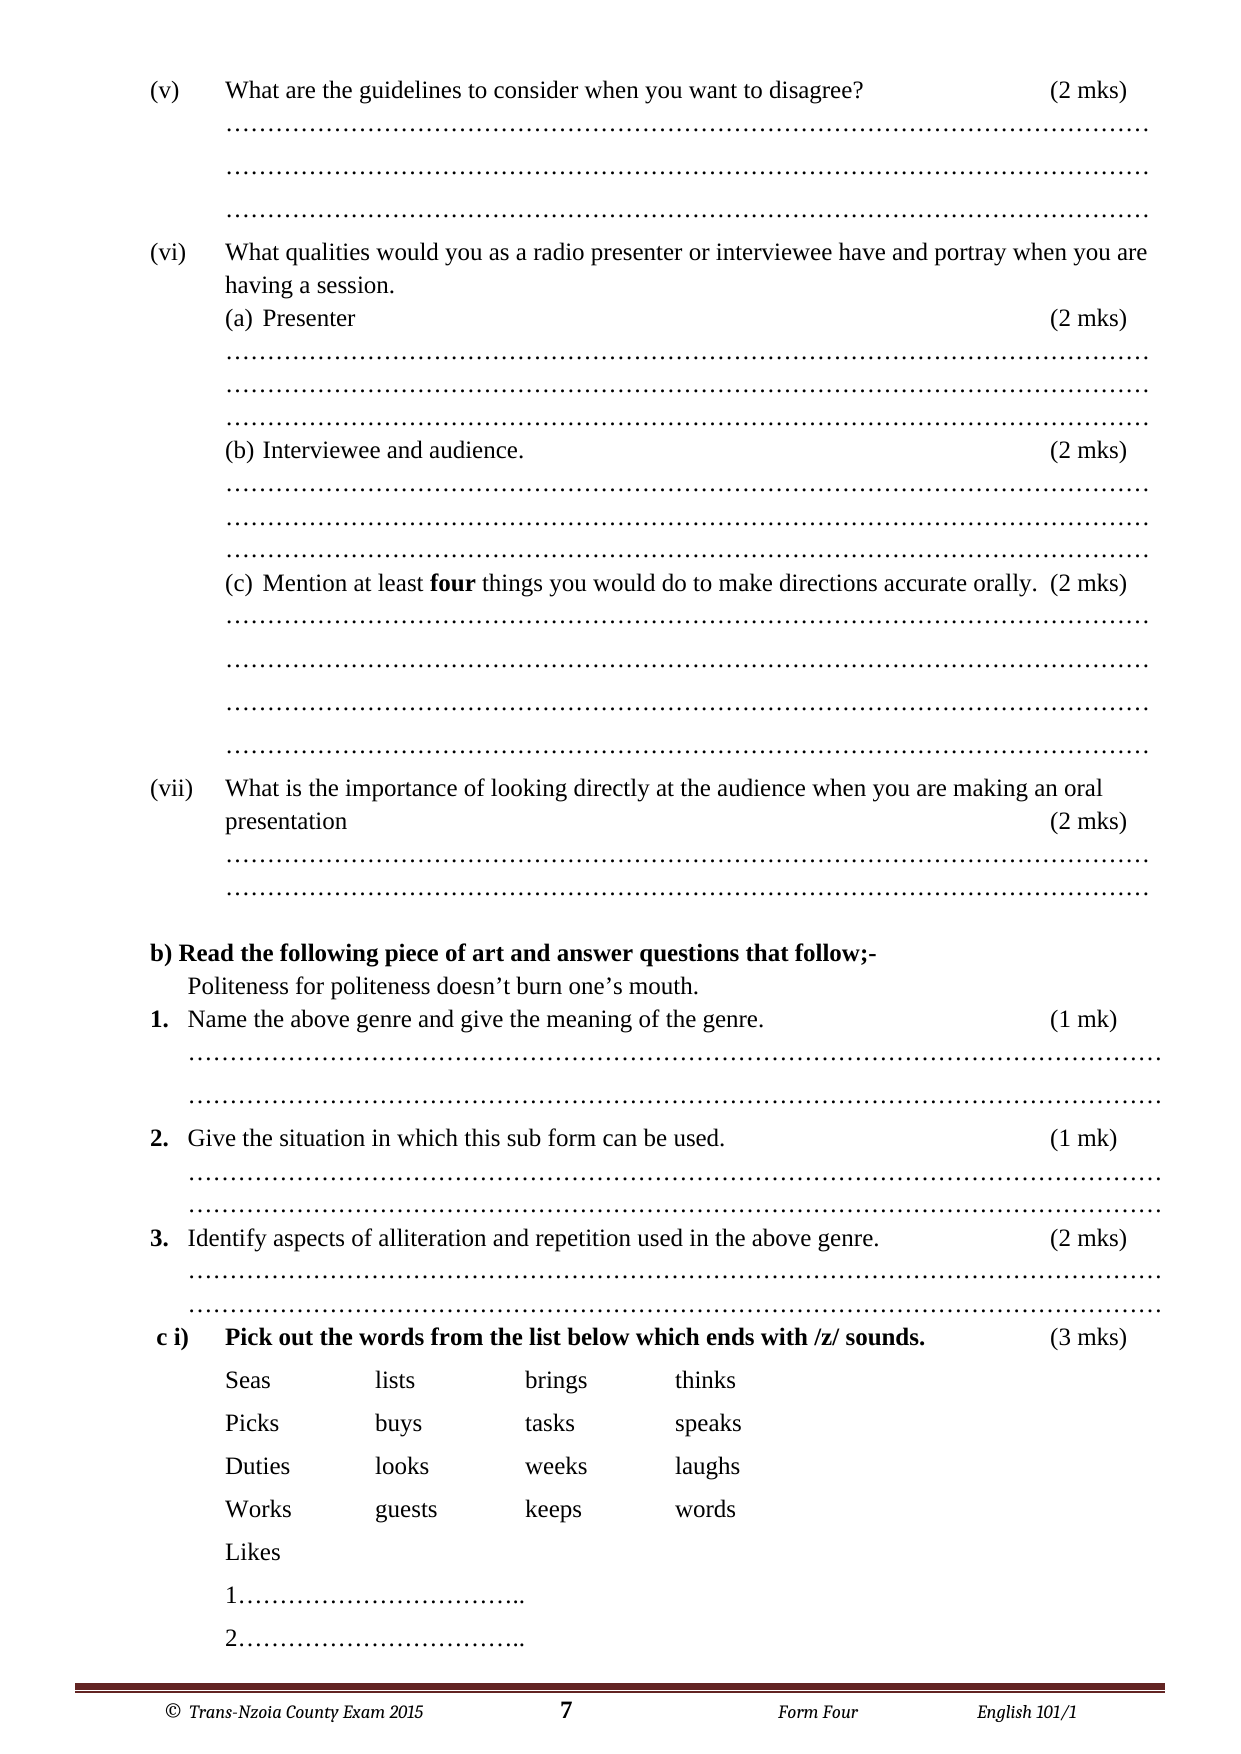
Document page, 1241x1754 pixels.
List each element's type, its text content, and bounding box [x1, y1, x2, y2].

text Seas lists brings thinks [75, 1365, 1165, 1393]
text ………………………………………………………………………………………………… [225, 502, 1165, 530]
text b) Read the following piece of art and answer questions that follow;- [75, 938, 1165, 967]
text ……………………………………………………………………………………………………… [187, 1189, 1165, 1218]
text ………………………………………………………………………………………………… [225, 687, 1165, 716]
list What is the importance of looking directly at the audience when you are making an oral presentation (2 mks) [150, 773, 1165, 835]
text ………………………………………………………………………………………………… [225, 194, 1165, 223]
text Picks buys tasks speaks [75, 1408, 1165, 1437]
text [225, 151, 1165, 180]
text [225, 108, 1165, 137]
text Politeness for politeness doesn’t burn one’s mouth. [75, 971, 1165, 1000]
text ……………………………………………………………………………………………………… [187, 1157, 1165, 1185]
list What qualities would you as a radio presenter or interviewee have and portray when you are having a session. [150, 237, 1165, 299]
list Mention at least four things you would do to make directions accurate orally. (2 mks) [225, 568, 1165, 596]
list Name the above genre and give the meaning of the genre. (1 mk) [150, 1004, 1165, 1033]
text ………………………………………………………………………………………………… [225, 534, 1165, 563]
list Give the situation in which this sub form can be used. (1 mk) [150, 1123, 1165, 1152]
text Likes [75, 1537, 1165, 1566]
text 1…………………………….. [75, 1580, 1165, 1609]
list Interviewee and audience. (2 mks) [225, 436, 1165, 464]
text c i) Pick out the words from the list below which ends with /z/ sounds. (3 mks) [75, 1322, 1165, 1350]
text ………………………………………………………………………………………………… [225, 601, 1165, 629]
list What are the guidelines to consider when you want to disagree? (2 mks) [150, 75, 1165, 104]
text ………………………………………………………………………………………………… [225, 468, 1165, 497]
text Duties looks weeks laughs [75, 1451, 1165, 1480]
text Works guests keeps words [75, 1494, 1165, 1523]
text 2…………………………….. [75, 1623, 1165, 1652]
text ………………………………………………………………………………………………… [225, 839, 1165, 868]
text ………………………………………………………………………………………………… [225, 730, 1165, 759]
list Presenter (2 mks) [225, 303, 1165, 332]
text ………………………………………………………………………………………………… [225, 644, 1165, 672]
text ……………………………………………………………………………………………………… [187, 1037, 1165, 1066]
text ………………………………………………………………………………………………… [225, 872, 1165, 901]
text ……………………………………………………………………………………………………… [187, 1289, 1165, 1317]
text ………………………………………………………………………………………………… [225, 369, 1165, 398]
text ……………………………………………………………………………………………………… [187, 1256, 1165, 1284]
text ………………………………………………………………………………………………… [225, 336, 1165, 365]
text ………………………………………………………………………………………………… [225, 402, 1165, 431]
list Identify aspects of alliteration and repetition used in the above genre. (2 mks) [150, 1223, 1165, 1251]
text ……………………………………………………………………………………………………… [112, 1080, 1165, 1109]
